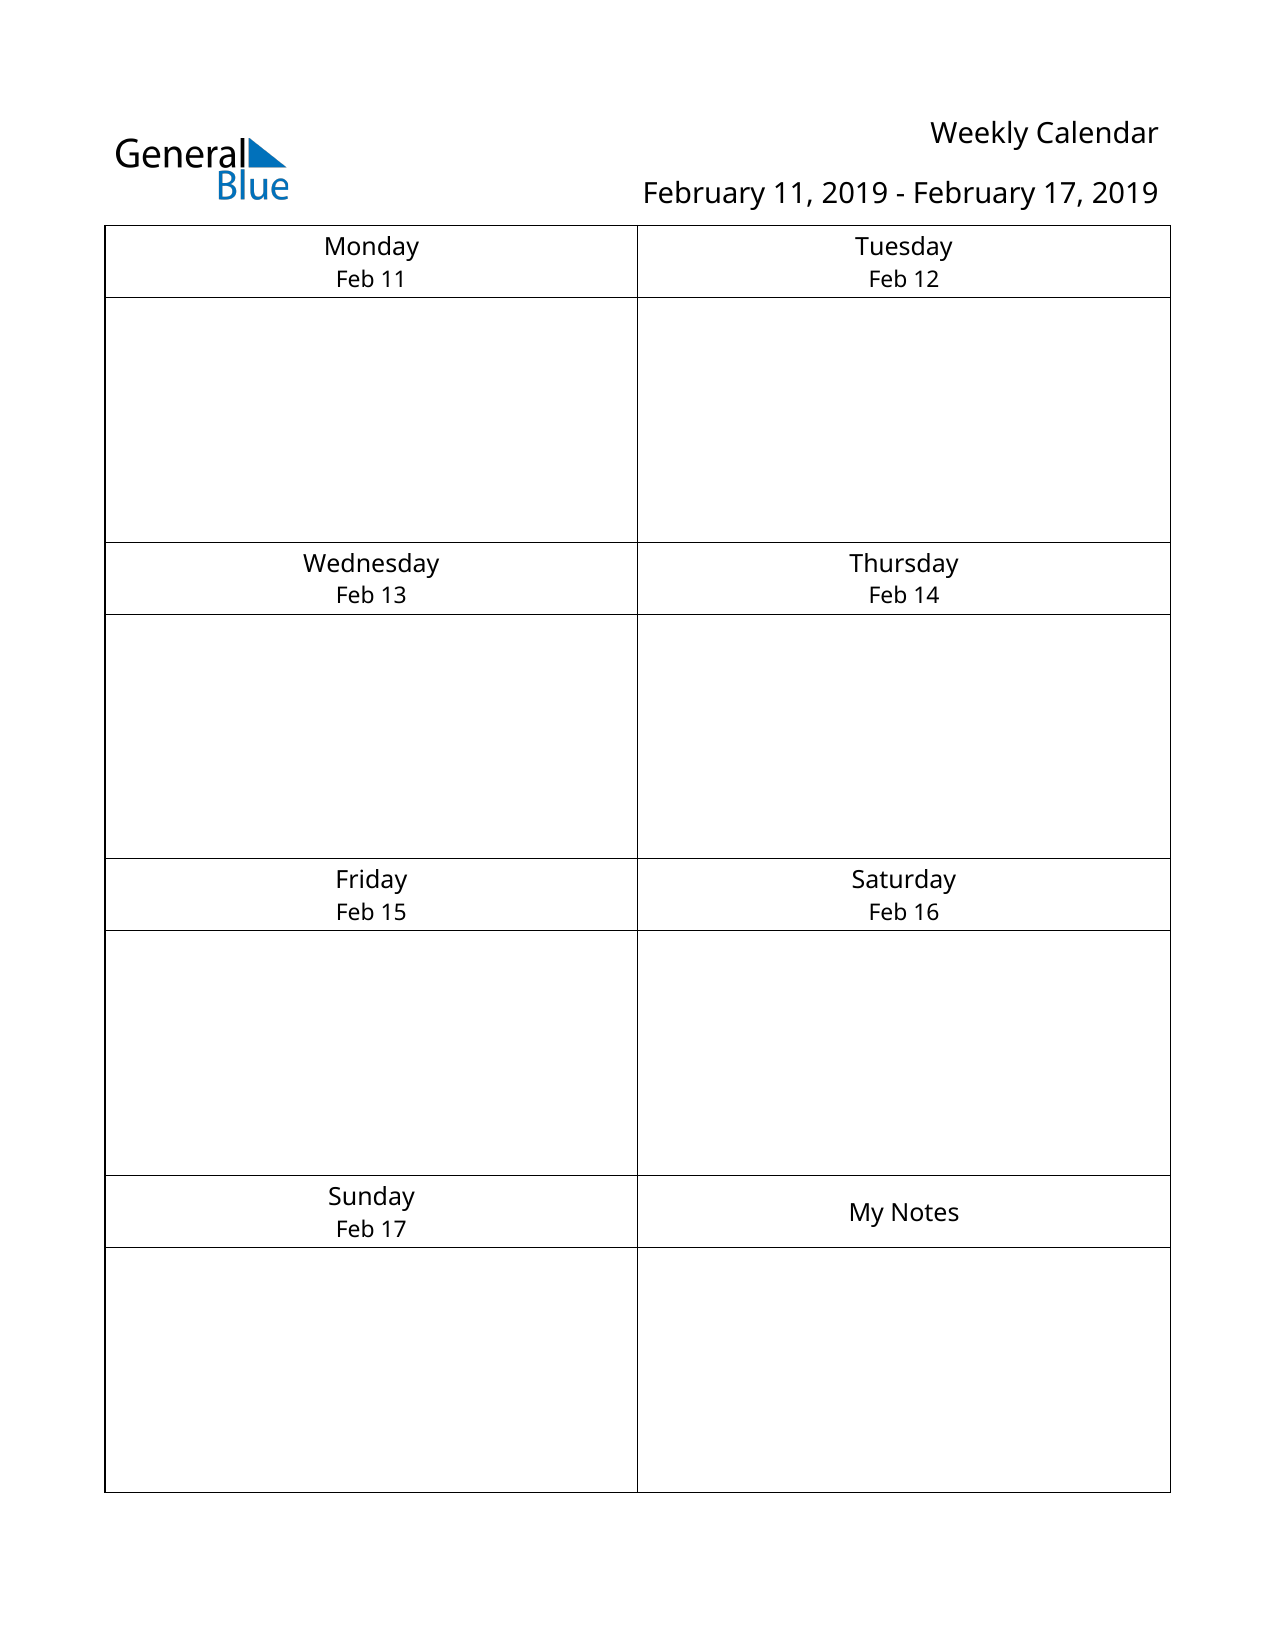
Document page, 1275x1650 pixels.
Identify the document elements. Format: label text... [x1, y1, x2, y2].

table_cell [106, 615, 637, 858]
table_cell [638, 1248, 1170, 1492]
table_cell Thursday Feb 14 [638, 543, 1170, 613]
table_cell Friday Feb 15 [106, 859, 637, 930]
table_cell Tuesday Feb 12 [638, 226, 1170, 297]
table_cell [638, 931, 1170, 1175]
table_cell Wednesday Feb 13 [106, 543, 637, 613]
table_cell Sunday Feb 17 [106, 1176, 637, 1247]
table_cell Saturday Feb 16 [638, 859, 1170, 930]
table_cell [106, 931, 637, 1175]
picture [116, 138, 289, 200]
table_cell [638, 298, 1170, 542]
table_cell [106, 1248, 637, 1492]
table_cell Monday Feb 11 [106, 226, 637, 297]
table_cell [638, 615, 1170, 858]
table_header Weekly Calendar February 11, 2019 - February 17, 2019 [302, 113, 1170, 225]
table_header [105, 113, 302, 225]
table_cell My Notes [638, 1176, 1170, 1247]
table_cell [106, 298, 637, 542]
